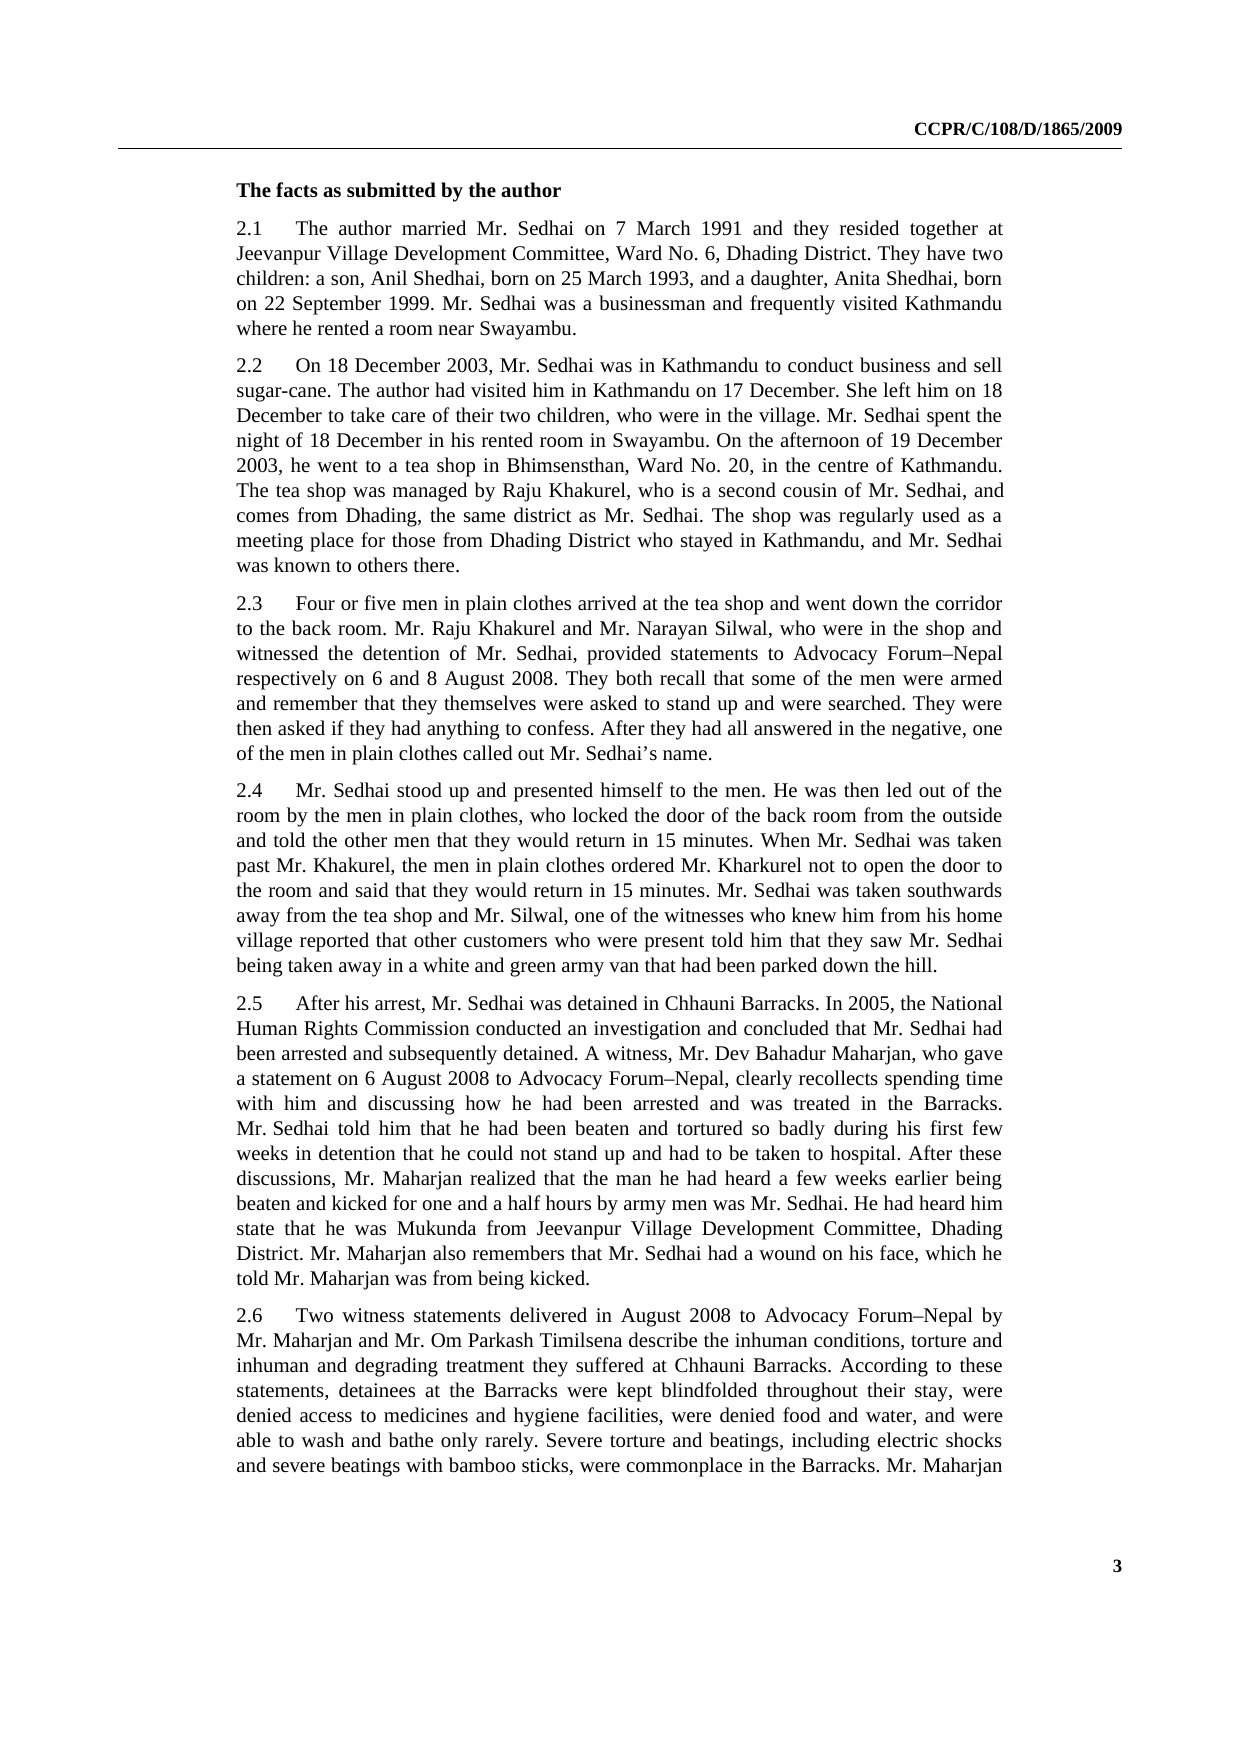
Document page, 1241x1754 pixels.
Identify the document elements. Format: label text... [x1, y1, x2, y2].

text 2.5 After his arrest, Mr. Sedhai was detained in Chhauni Barracks. In 2005, the National Human Rights Commission conducted an investigation and concluded that Mr. Sedhai had been arrested and subsequently detained. A witness, Mr. Dev Bahadur Maharjan, who gave a statement on 6 August 2008 to Advocacy Forum–Nepal, clearly recollects spending time with him and discussing how he had been arrested and was treated in the Barracks. Mr. Sedhai told him that he had been beaten and tortured so badly during his first few weeks in detention that he could not stand up and had to be taken to hospital. After these discussions, Mr. Maharjan realized that the man he had heard a few weeks earlier being beaten and kicked for one and a half hours by army men was Mr. Sedhai. He had heard him state that he was Mukunda from Jeevanpur Village Development Committee, Dhading District. Mr. Maharjan also remembers that Mr. Sedhai had a wound on his face, which he told Mr. Maharjan was from being kicked. [236, 990, 1004, 1290]
text The facts as submitted by the author [118, 177, 1004, 202]
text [236, 1302, 1004, 1477]
text 2.2 On 18 December 2003, Mr. Sedhai was in to conduct business and sell sugar-cane. The author had visited him in on 17 December. She left him on 18 December to take care of their two children, who were in the village. Mr. Sedhai spent the night of 18 December in his rented room in Swayambu. On the afternoon of 19 December 2003, he went to a tea shop in Bhimsensthan, Ward No. 20, in the centre of . The tea shop was managed by Raju Khakurel, who is a second cousin of Mr. Sedhai, and comes from Dhading, the same district as Mr. Sedhai. The shop was regularly used as a meeting place for those from Dhading District who stayed in , and Mr. Sedhai was known to others there. [236, 352, 1004, 577]
text 2.1 The author married Mr. Sedhai on 7 March 1991 and they resided together at Jeevanpur Village Development Committee, Ward No. 6, Dhading District. They have two children: a son, Anil Shedhai, born on 25 March 1993, and a daughter, Anita Shedhai, born on 22 September 1999. Mr. Sedhai was a businessman and frequently visited where he rented a room near Swayambu. [236, 215, 1004, 340]
text 2.3 Four or five men in plain clothes arrived at the tea shop and went down the corridor to the back room. Mr. Raju Khakurel and Mr. Narayan Silwal, who were in the shop and witnessed the detention of Mr. Sedhai, provided statements to Advocacy Forum–Nepal respectively on 6 and 8 August 2008. They both recall that some of the men were armed and remember that they themselves were asked to stand up and were searched. They were then asked if they had anything to confess. After they had all answered in the negative, one of the men in plain clothes called out Mr. Sedhai’s name. [236, 590, 1004, 765]
text 2.4 Mr. Sedhai stood up and presented himself to the men. He was then led out of the room by the men in plain clothes, who locked the door of the back room from the outside and told the other men that they would return in 15 minutes. When Mr. Sedhai was taken past Mr. Khakurel, the men in plain clothes ordered Mr. Kharkurel not to open the door to the room and said that they would return in 15 minutes. Mr. Sedhai was taken southwards away from the tea shop and Mr. Silwal, one of the witnesses who knew him from his home village reported that other customers who were present told him that they saw Mr. Sedhai being taken away in a white and green army van that had been parked down the hill. [236, 777, 1004, 977]
